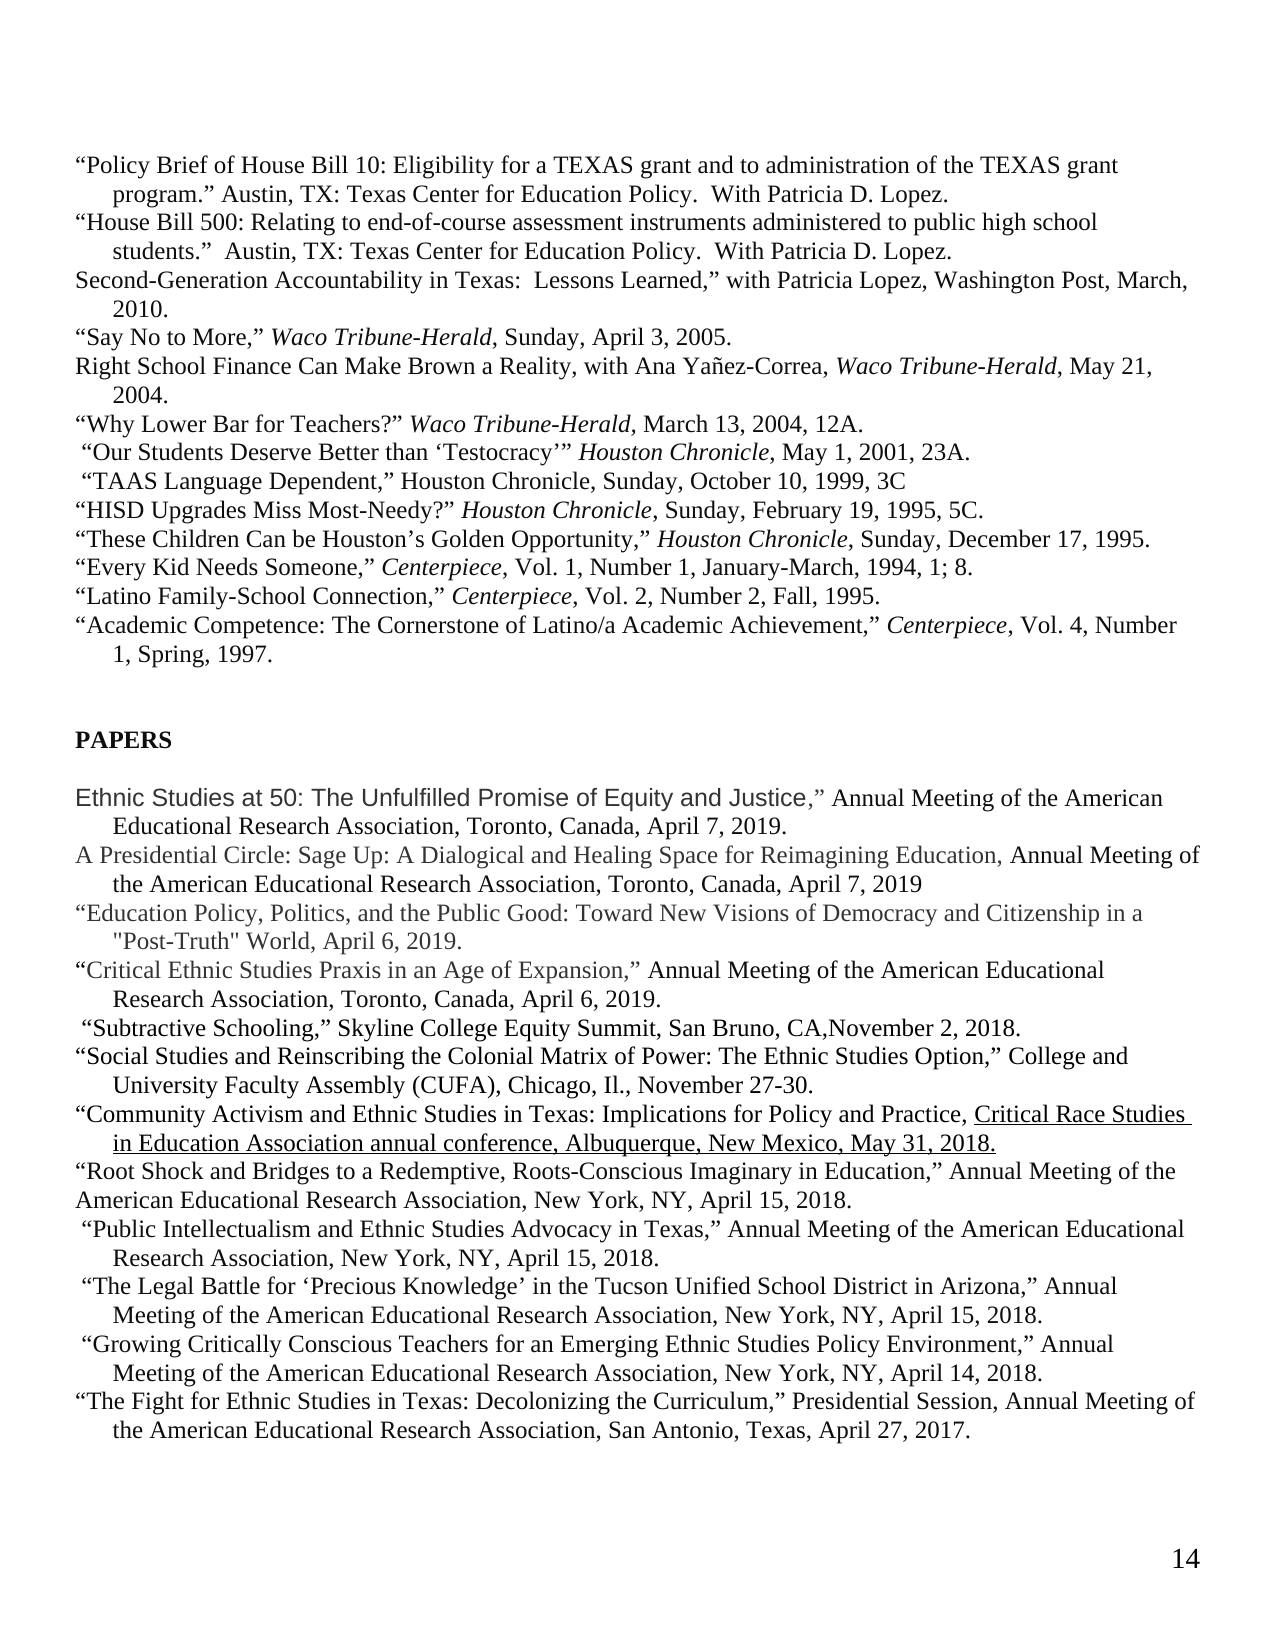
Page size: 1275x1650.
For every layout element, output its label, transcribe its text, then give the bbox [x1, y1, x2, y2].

text PAPERS [75, 725, 1200, 754]
text “Community Activism and Ethnic Studies in Texas: Implications for Policy and Practice, Critical Race Studies in Education Association annual conference, Albuquerque, New Mexico, May 31, 2018. [996, 1099, 1200, 1156]
text “TAAS Language Dependent,” Houston Chronicle, Sunday, October 10, 1999, 3C [75, 466, 1200, 495]
text “Policy Brief of House Bill 10: Eligibility for a TEXAS grant and to administration of the TEXAS grant program.” Austin, TX: Texas Center for Education Policy. With Patricia D. Lopez. [75, 150, 1200, 207]
text A Presidential Circle: Sage Up: A Dialogical and Healing Space for Reimagining Education, Annual Meeting of the American Educational Research Association, Toronto, Canada, April 7, 2019 [75, 840, 1200, 898]
text “Subtractive Schooling,” Skyline College Equity Summit, San Bruno, CA,November 2, 2018. [75, 1013, 1200, 1041]
text “House Bill 500: Relating to end-of-course assessment instruments administered to public high school students.” Austin, TX: Texas Center for Education Policy. With Patricia D. Lopez. [75, 207, 1200, 265]
text Ethnic Studies at 50: The Unfulfilled Promise of Equity and Justice,” Annual Meeting of the American Educational Research Association, Toronto, Canada, April 7, 2019. [75, 782, 1200, 840]
text Second-Generation Accountability in Texas: Lessons Learned,” with Patricia Lopez, Washington Post, March, 2010. [75, 265, 1200, 322]
text “HISD Upgrades Miss Most-Needy?” Houston Chronicle, Sunday, February 19, 1995, 5C. [75, 495, 1200, 524]
text “Public Intellectualism and Ethnic Studies Advocacy in Texas,” Annual Meeting of the American Educational Research Association, New York, NY, April 15, 2018. [75, 1214, 1200, 1271]
text “Say No to More,” Waco Tribune-Herald, Sunday, April 3, 2005. [75, 322, 1200, 351]
text “Community Activism and Ethnic Studies in Texas: Implications for Policy and Practice, Critical Race Studies in Education Association annual conference, Albuquerque, New Mexico, May 31, 2018. [75, 1099, 968, 1156]
text “Social Studies and Reinscribing the Colonial Matrix of Power: The Ethnic Studies Option,” College and University Faculty Assembly (CUFA), Chicago, Il., November 27-30. [75, 1041, 1200, 1099]
text “Every Kid Needs Someone,” Centerpiece, Vol. 1, Number 1, January-March, 1994, 1; 8. [75, 552, 1200, 581]
text “Growing Critically Conscious Teachers for an Emerging Ethnic Studies Policy Environment,” Annual Meeting of the American Educational Research Association, New York, NY, April 14, 2018. [75, 1329, 1200, 1386]
text “Education Policy, Politics, and the Public Good: Toward New Visions of Democracy and Citizenship in a "Post-Truth" World, April 6, 2019. [75, 898, 1200, 955]
text “The Fight for Ethnic Studies in Texas: Decolonizing the Curriculum,” Presidential Session, Annual Meeting of the American Educational Research Association, San Antonio, Texas, April 27, 2017. [75, 1386, 1200, 1444]
text “Academic Competence: The Cornerstone of Latino/a Academic Achievement,” Centerpiece, Vol. 4, Number 1, Spring, 1997. [75, 610, 1200, 667]
text Right School Finance Can Make Brown a Reality, with Ana Yañez-Correa, Waco Tribune-Herald, May 21, 2004. [75, 351, 1200, 409]
text “Root Shock and Bridges to a Redemptive, Roots-Conscious Imaginary in Education,” Annual Meeting of the American Educational Research Association, New York, NY, April 15, 2018. [75, 1156, 1200, 1214]
text “Why Lower Bar for Teachers?” Waco Tribune-Herald, March 13, 2004, 12A. [75, 409, 1200, 437]
text “Critical Ethnic Studies Praxis in an Age of Expansion,” Annual Meeting of the American Educational Research Association, Toronto, Canada, April 6, 2019. [75, 955, 1200, 1013]
text “These Children Can be Houston’s Golden Opportunity,” Houston Chronicle, Sunday, December 17, 1995. [75, 524, 1200, 552]
text “Latino Family-School Connection,” Centerpiece, Vol. 2, Number 2, Fall, 1995. [75, 581, 1200, 610]
text “Our Students Deserve Better than ‘Testocracy’” Houston Chronicle, May 1, 2001, 23A. [75, 437, 1200, 466]
text “The Legal Battle for ‘Precious Knowledge’ in the Tucson Unified School District in Arizona,” Annual Meeting of the American Educational Research Association, New York, NY, April 15, 2018. [75, 1271, 1200, 1329]
